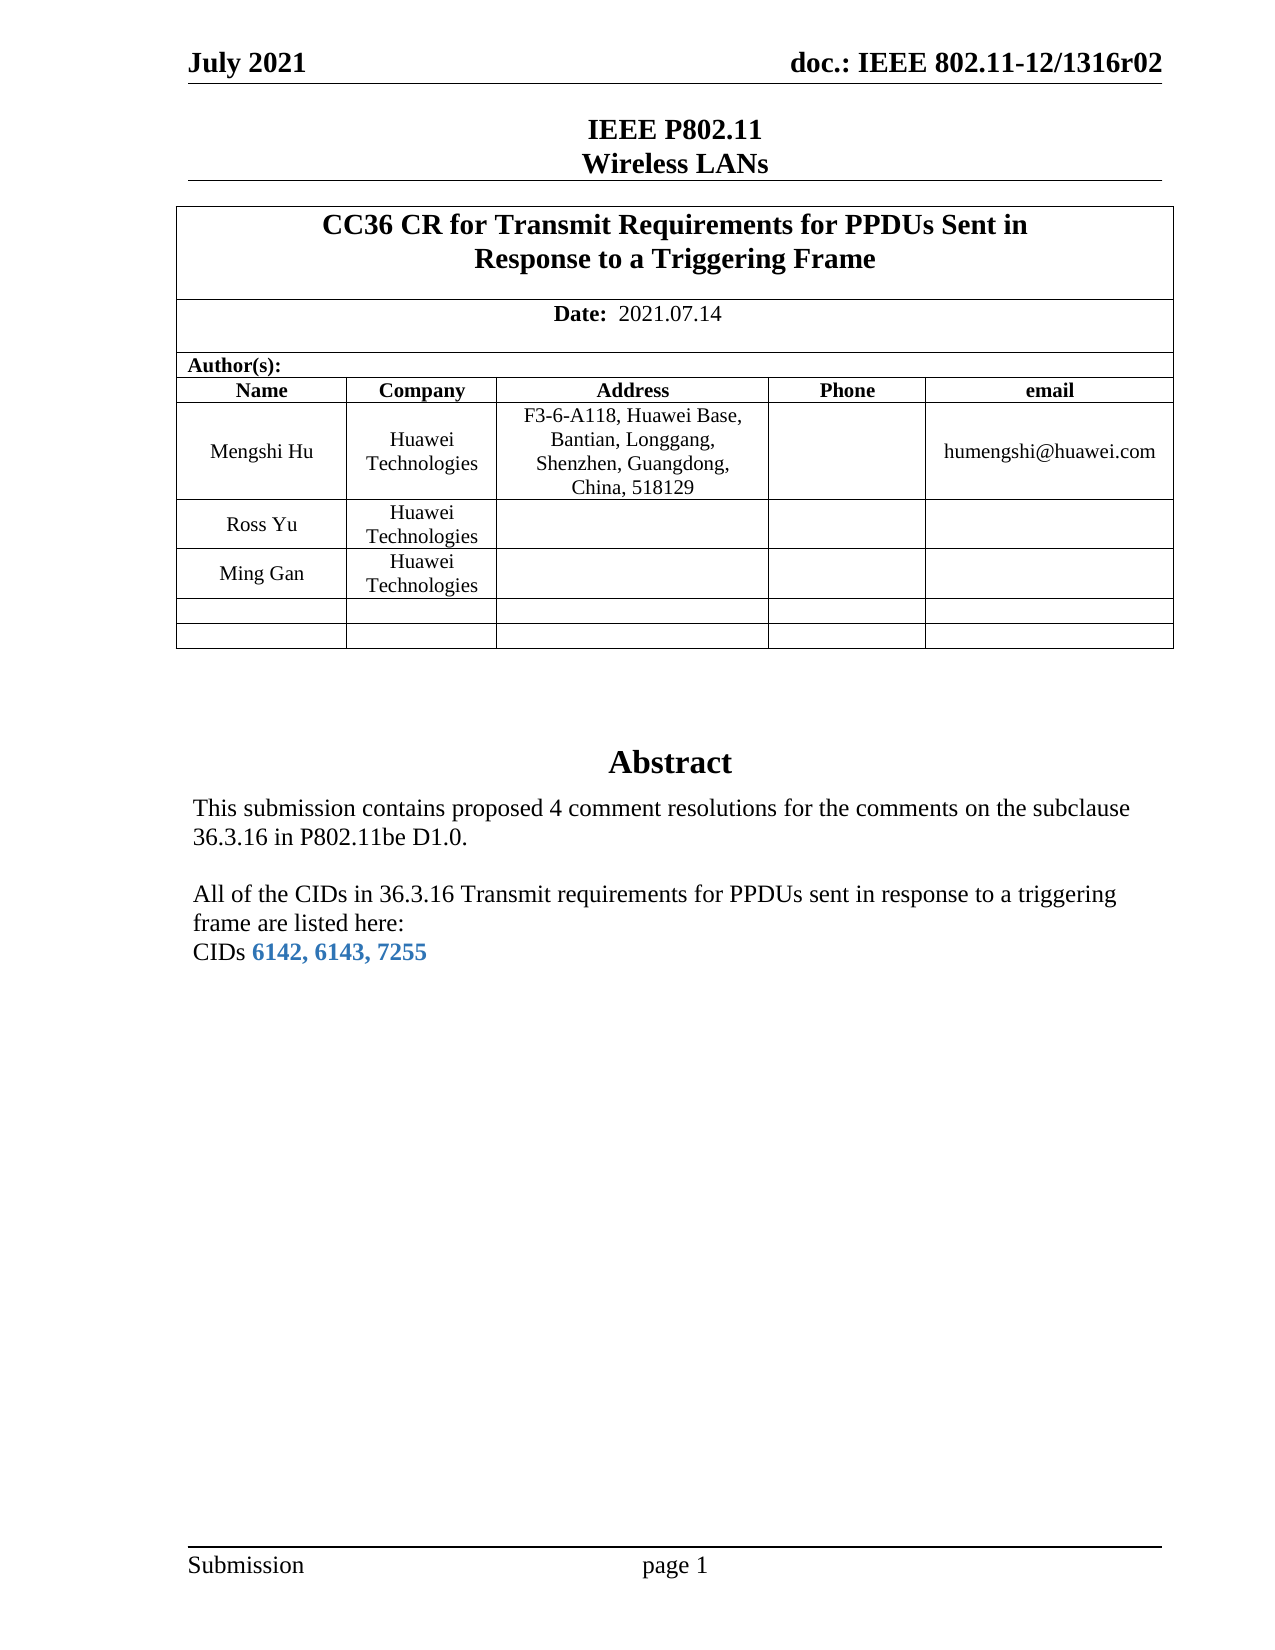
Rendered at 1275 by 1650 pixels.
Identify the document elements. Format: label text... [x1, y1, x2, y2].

table_cell [497, 599, 768, 623]
table_cell humengshi@huawei.com [926, 403, 1173, 499]
table_cell [347, 599, 496, 623]
table_cell [177, 599, 346, 623]
table_cell Author(s): [177, 353, 1173, 377]
table_cell Huawei Technologies [347, 403, 496, 499]
table_cell [177, 624, 346, 648]
table_cell [769, 599, 925, 623]
table_header CC36 CR for Transmit Requirements for PPDUs Sent in Response to a Triggering Frame [177, 207, 1173, 299]
table_cell Huawei Technologies [347, 549, 496, 597]
table_cell email [926, 378, 1173, 402]
table_cell Date: 2021.07.14 [177, 300, 1173, 352]
table_cell Mengshi Hu [177, 403, 346, 499]
table_cell [769, 624, 925, 648]
table_cell [926, 549, 1173, 597]
table_cell Company [347, 378, 496, 402]
table_cell Address [497, 378, 768, 402]
table_cell [926, 599, 1173, 623]
table_cell Name [177, 378, 346, 402]
table_cell F3-6-A118, Huawei Base, Bantian, Longgang, Shenzhen, Guangdong, China, 518129 [497, 403, 768, 499]
text IEEE P802.11 Wireless LANs [187, 112, 1162, 181]
table_cell [769, 500, 925, 548]
table_cell [497, 624, 768, 648]
table_cell [926, 624, 1173, 648]
table_cell [347, 624, 496, 648]
table_cell [926, 500, 1173, 548]
table_cell Huawei Technologies [347, 500, 496, 548]
table_cell [497, 500, 768, 548]
table_cell Ming Gan [177, 549, 346, 597]
table_cell Ross Yu [177, 500, 346, 548]
table_cell [497, 549, 768, 597]
table_cell [769, 403, 925, 499]
table_cell [769, 549, 925, 597]
table_cell Phone [769, 378, 925, 402]
